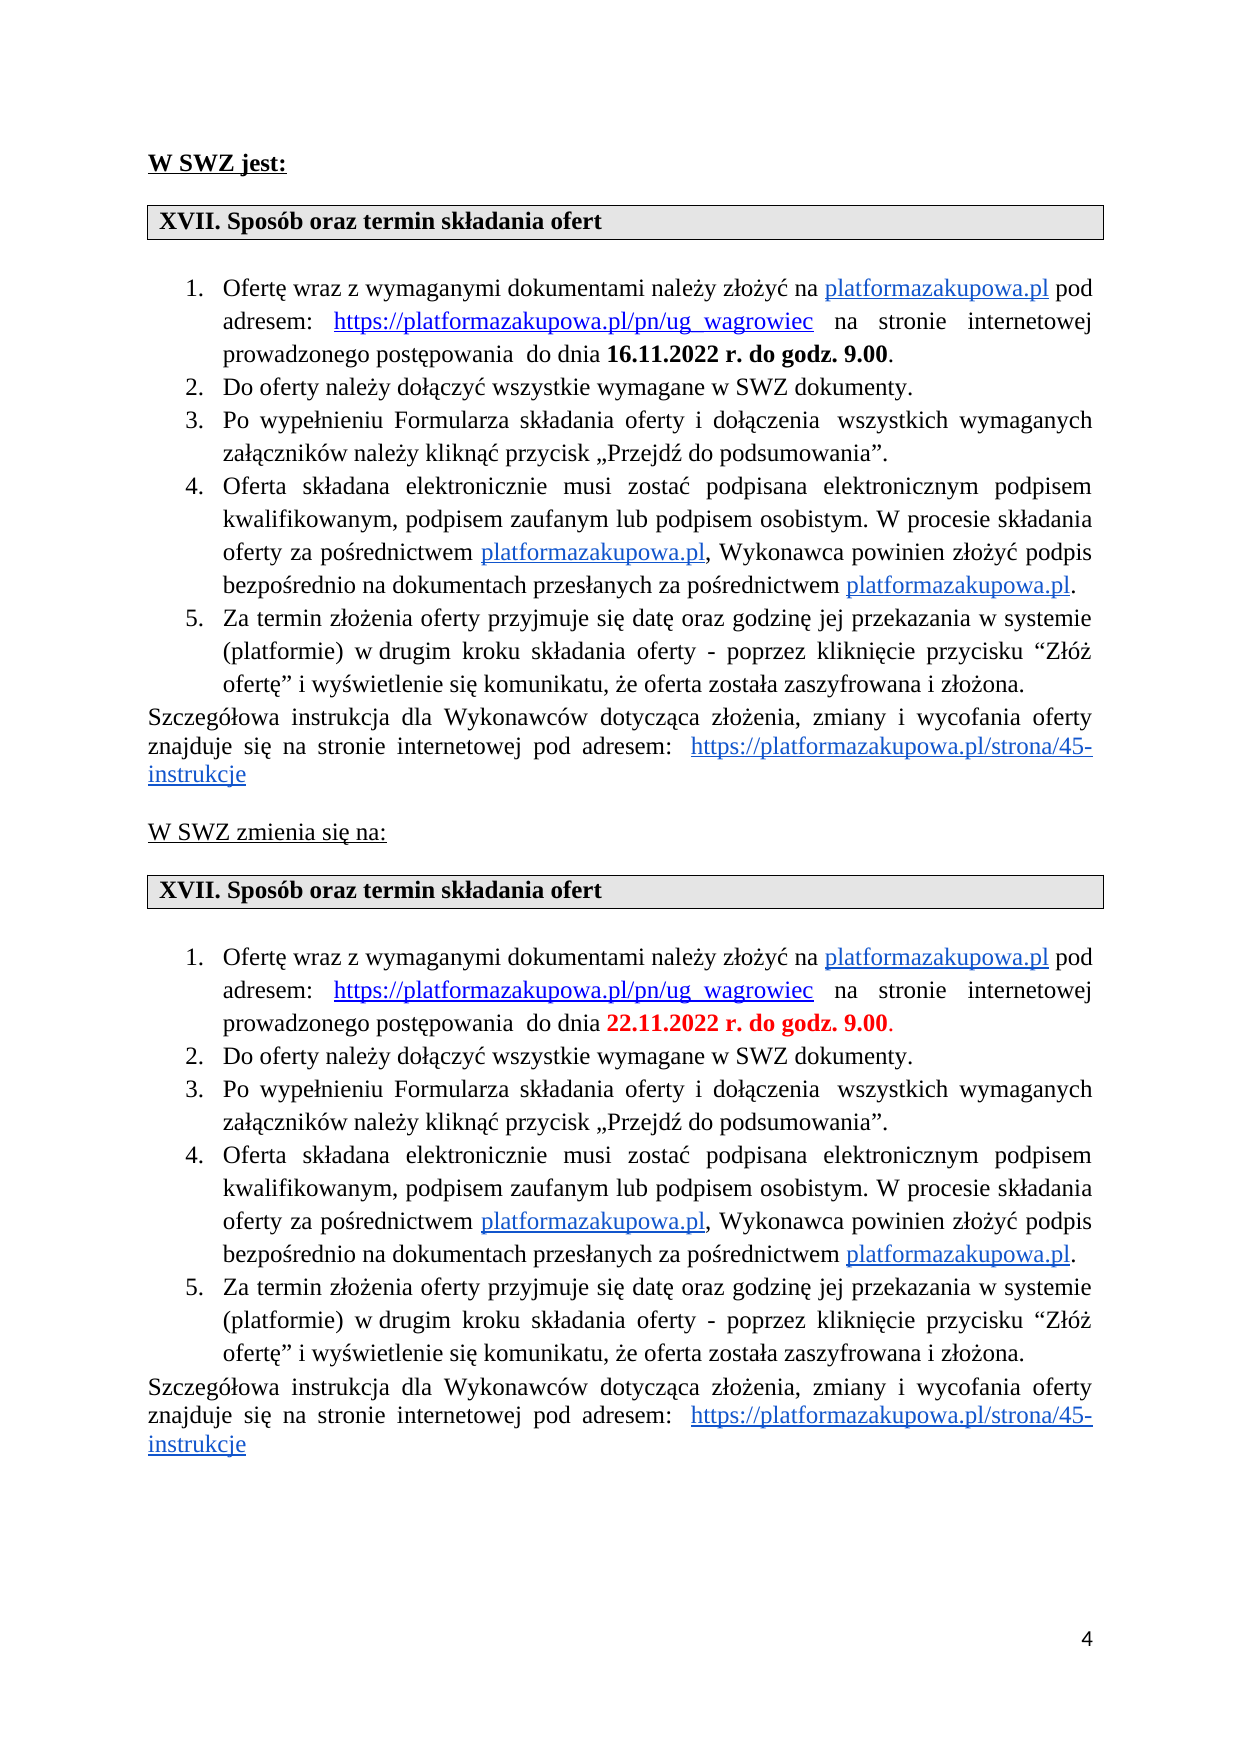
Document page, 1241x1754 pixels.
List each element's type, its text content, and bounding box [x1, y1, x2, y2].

text Szczegółowa instrukcja dla Wykonawców dotycząca złożenia, zmiany i wycofania oferty znajduje się na stronie internetowej pod adresem: https://platformazakupowa.pl/strona/45-instrukcje [148, 1372, 1093, 1458]
list Za termin złożenia oferty przyjmuje się datę oraz godzinę jej przekazania w systemie (platformie) w drugim kroku składania oferty - poprzez kliknięcie przycisku “Złóż ofertę” i wyświetlenie się komunikatu, że oferta została zaszyfrowana i złożona. [185, 603, 1093, 698]
list Po wypełnieniu Formularza składania oferty i dołączenia wszystkich wymaganych załączników należy kliknąć przycisk „Przejdź do podsumowania”. [185, 405, 1093, 467]
list Ofertę wraz z wymaganymi dokumentami należy złożyć na platformazakupowa.pl pod adresem: https://platformazakupowa.pl/pn/ug_wagrowiec na stronie internetowej prowadzonego postępowania do dnia 22.11.2022 r. do godz. 9.00. [185, 942, 1093, 1037]
list Za termin złożenia oferty przyjmuje się datę oraz godzinę jej przekazania w systemie (platformie) w drugim kroku składania oferty - poprzez kliknięcie przycisku “Złóż ofertę” i wyświetlenie się komunikatu, że oferta została zaszyfrowana i złożona. [185, 1272, 1093, 1367]
list Ofertę wraz z wymaganymi dokumentami należy złożyć na platformazakupowa.pl pod adresem: https://platformazakupowa.pl/pn/ug_wagrowiec na stronie internetowej prowadzonego postępowania do dnia 16.11.2022 r. do godz. 9.00. [185, 273, 1093, 368]
list Oferta składana elektronicznie musi zostać podpisana elektronicznym podpisem kwalifikowanym, podpisem zaufanym lub podpisem osobistym. W procesie składania oferty za pośrednictwem platformazakupowa.pl, Wykonawca powinien złożyć podpis bezpośrednio na dokumentach przesłanych za pośrednictwem platformazakupowa.pl. [185, 471, 1093, 599]
list Oferta składana elektronicznie musi zostać podpisana elektronicznym podpisem kwalifikowanym, podpisem zaufanym lub podpisem osobistym. W procesie składania oferty za pośrednictwem platformazakupowa.pl, Wykonawca powinien złożyć podpis bezpośrednio na dokumentach przesłanych za pośrednictwem platformazakupowa.pl. [185, 1140, 1093, 1268]
text Szczegółowa instrukcja dla Wykonawców dotycząca złożenia, zmiany i wycofania oferty znajduje się na stronie internetowej pod adresem: https://platformazakupowa.pl/strona/45-instrukcje [148, 702, 1093, 788]
list Po wypełnieniu Formularza składania oferty i dołączenia wszystkich wymaganych załączników należy kliknąć przycisk „Przejdź do podsumowania”. [185, 1074, 1093, 1136]
text W SWZ jest: [148, 148, 1093, 176]
table_header XVII. Sposób oraz termin składania ofert [148, 206, 1103, 239]
text W SWZ zmienia się na: [148, 817, 1093, 846]
list Do oferty należy dołączyć wszystkie wymagane w SWZ dokumenty. [185, 1041, 1093, 1070]
list Do oferty należy dołączyć wszystkie wymagane w SWZ dokumenty. [185, 372, 1093, 401]
table_header XVII. Sposób oraz termin składania ofert [148, 876, 1103, 908]
